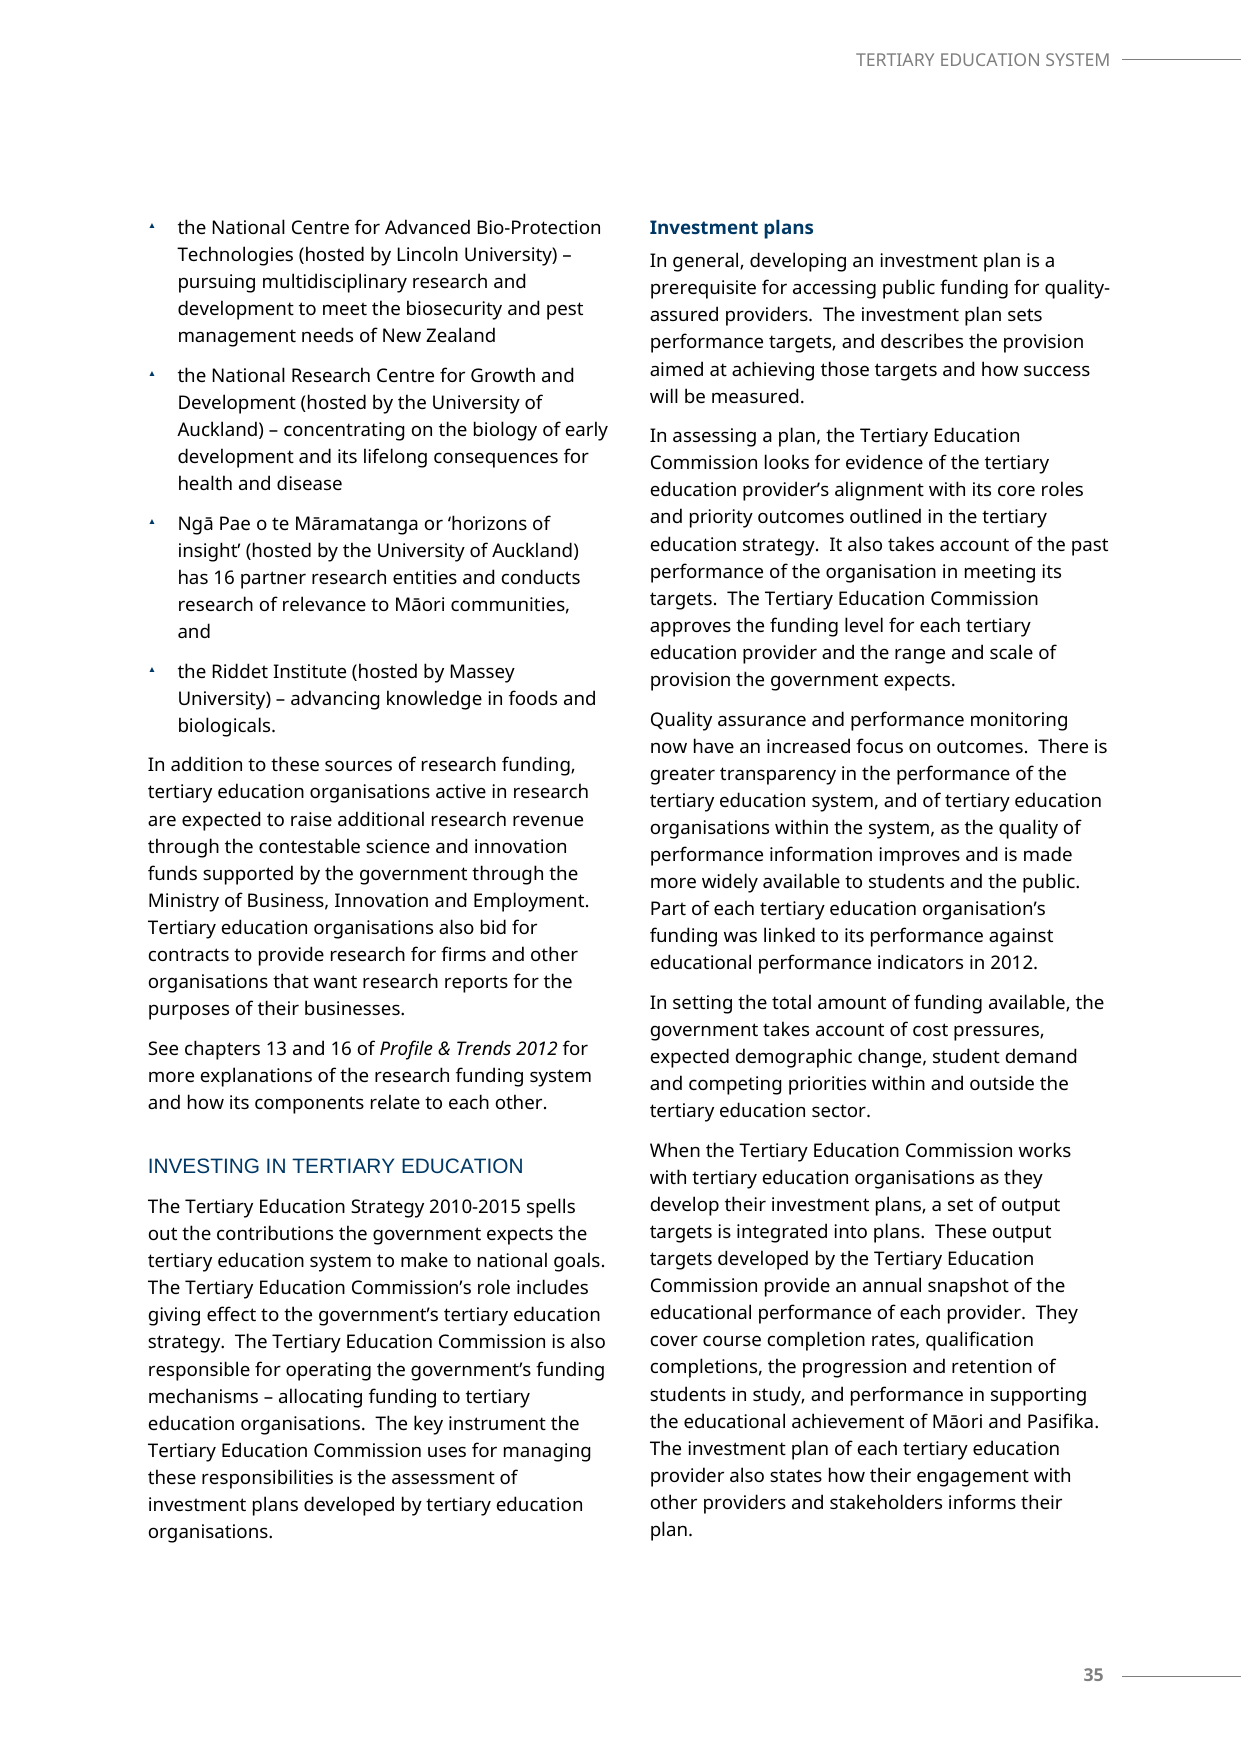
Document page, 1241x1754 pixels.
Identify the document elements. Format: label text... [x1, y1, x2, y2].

text In general, developing an investment plan is a prerequisite for accessing public funding for quality-assured providers. The investment plan sets performance targets, and describes the provision aimed at achieving those targets and how success will be measured. [649, 246, 1110, 408]
text the National Centre for Advanced Bio-Protection Technologies (hosted by Lincoln University) – pursuing multidisciplinary research and development to meet the biosecurity and pest management needs of New Zealand [148, 213, 608, 348]
text Ngā Pae o te Māramatanga or ‘horizons of insight’ (hosted by the University of Auckland) has 16 partner research entities and conducts research of relevance to Māori communities, and [148, 508, 608, 644]
text The Tertiary Education Strategy 2010-2015 spells out the contributions the government expects the tertiary education system to make to national goals. The Tertiary Education Commission’s role includes giving effect to the government’s tertiary education strategy. The Tertiary Education Commission is also responsible for operating the government’s funding mechanisms – allocating funding to tertiary education organisations. The key instrument the Tertiary Education Commission uses for managing these responsibilities is the assessment of investment plans developed by tertiary education organisations. [148, 1192, 608, 1544]
text the National Research Centre for Growth and Development (hosted by the University of Auckland) – concentrating on the biology of early development and its lifelong consequences for health and disease [148, 361, 608, 496]
subtitle Investment plans [649, 213, 1110, 240]
text When the Tertiary Education Commission works with tertiary education organisations as they develop their investment plans, a set of output targets is integrated into plans. These output targets developed by the Tertiary Education Commission provide an annual snapshot of the educational performance of each provider. They cover course completion rates, qualification completions, the progression and retention of students in study, and performance in supporting the educational achievement of Māori and Pasifika. The investment plan of each tertiary education provider also states how their engagement with other providers and stakeholders informs their plan. [649, 1136, 1110, 1542]
text Quality assurance and performance monitoring now have an increased focus on outcomes. There is greater transparency in the performance of the tertiary education system, and of tertiary education organisations within the system, as the quality of performance information improves and is made more widely available to students and the public. Part of each tertiary education organisation’s funding was linked to its performance against educational performance indicators in 2012. [649, 704, 1110, 975]
text See chapters 13 and 16 of Profile & Trends 2012 for more explanations of the research funding system and how its components relate to each other. [148, 1033, 608, 1115]
text In assessing a plan, the Tertiary Education Commission looks for evidence of the tertiary education provider’s alignment with its core roles and priority outcomes outlined in the tertiary education strategy. It also takes account of the past performance of the organisation in meeting its targets. The Tertiary Education Commission approves the funding level for each tertiary education provider and the range and scale of provision the government expects. [649, 421, 1110, 692]
text the Riddet Institute (hosted by Massey University) – advancing knowledge in foods and biologicals. [148, 656, 608, 738]
text In addition to these sources of research funding, tertiary education organisations active in research are expected to raise additional research revenue through the contestable science and innovation funds supported by the government through the Ministry of Business, Innovation and Employment. Tertiary education organisations also bid for contracts to provide research for firms and other organisations that want research reports for the purposes of their businesses. [148, 750, 608, 1021]
subtitle Investing in tertiary education [148, 1152, 591, 1179]
text In setting the total amount of funding available, the government takes account of cost pressures, expected demographic change, student demand and competing priorities within and outside the tertiary education sector. [649, 988, 1110, 1123]
